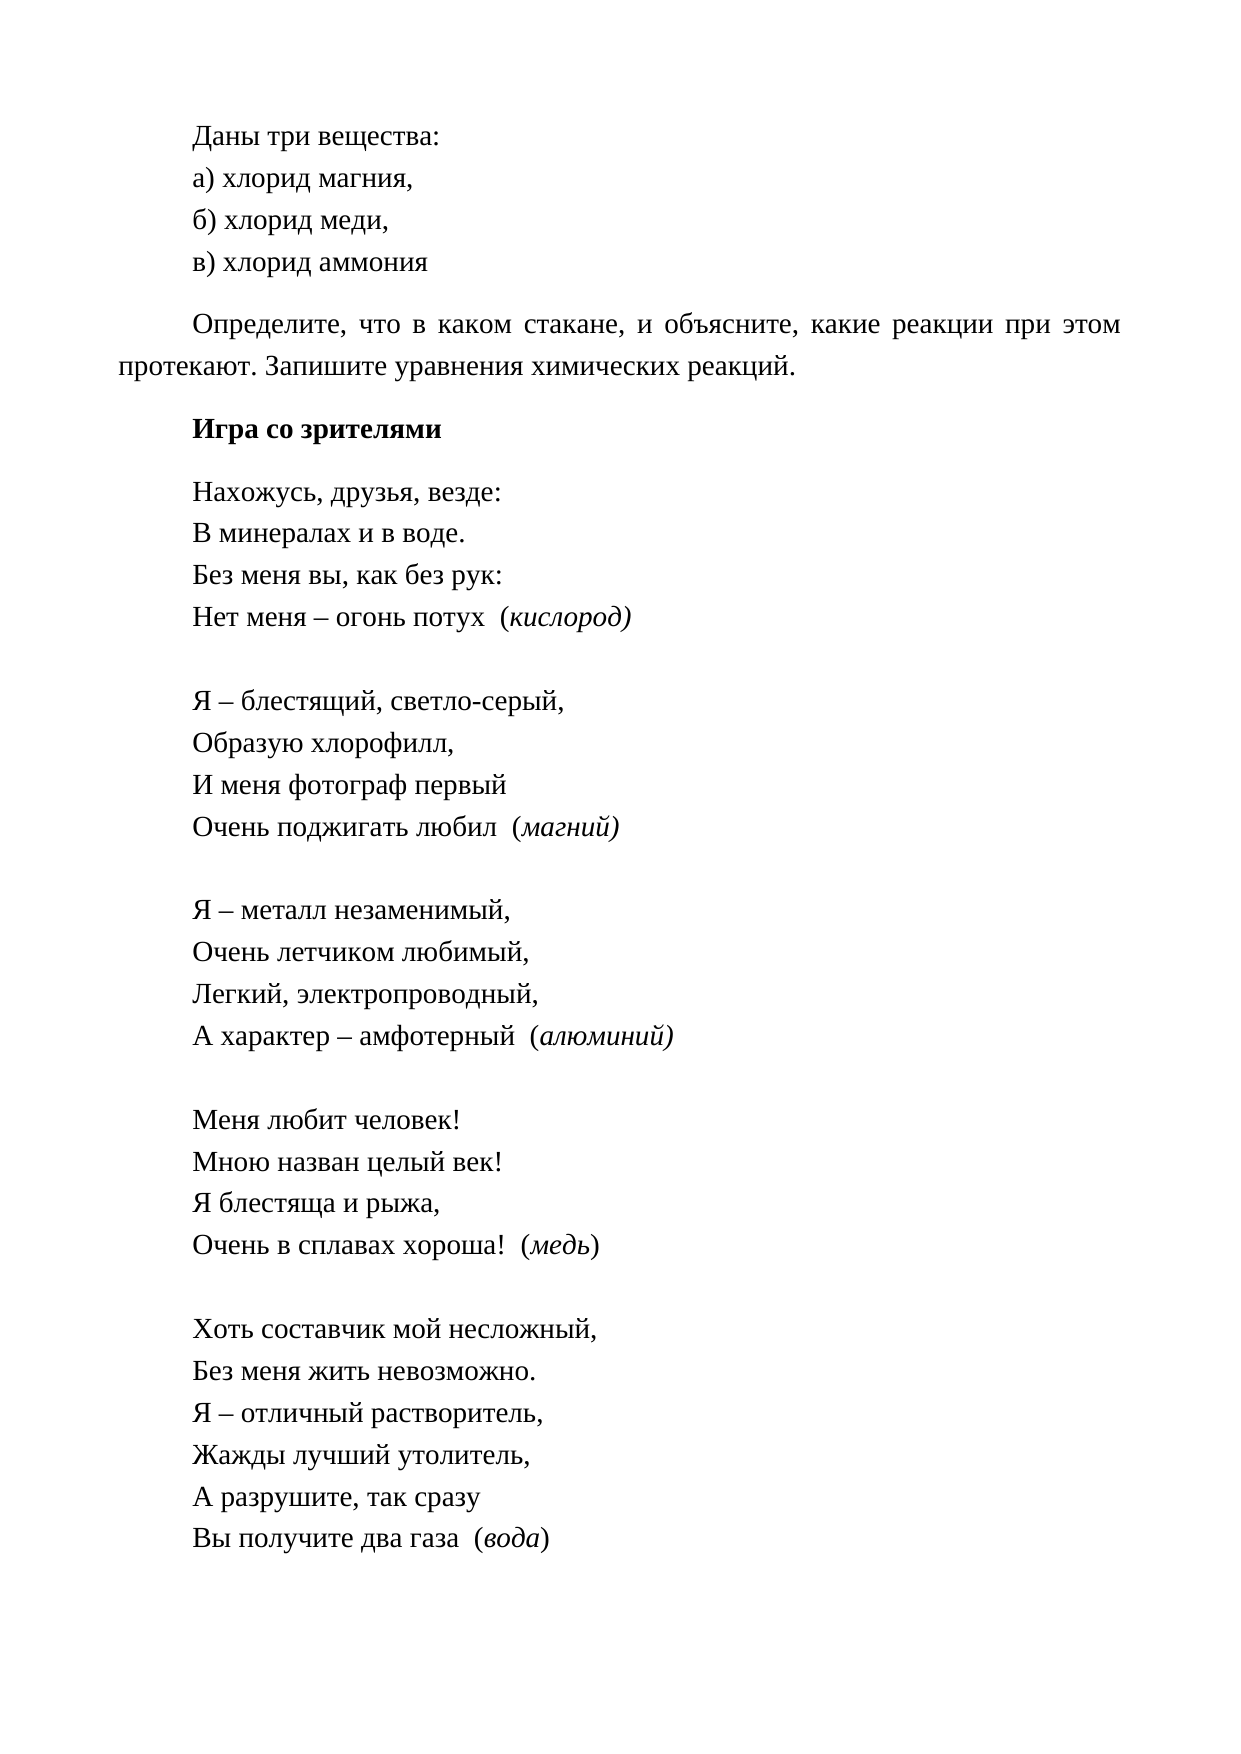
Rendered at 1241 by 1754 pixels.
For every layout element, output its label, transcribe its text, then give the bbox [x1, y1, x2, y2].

text Жажды лучший утолитель, [118, 1437, 1122, 1470]
text И меня фотограф первый [118, 767, 1122, 800]
text Образую хлорофилл, [118, 725, 1122, 758]
text В минералах и в воде. [118, 516, 1122, 549]
text Я – металл незаменимый, [118, 892, 1122, 926]
text Я – блестящий, светло-серый, [118, 683, 1122, 717]
text Без меня вы, как без рук: [118, 557, 1122, 591]
text А характер – амфотерный (алюминий) [118, 1018, 1122, 1052]
text Хоть составчик мой несложный, [118, 1311, 1122, 1345]
text Без меня жить невозможно. [118, 1353, 1122, 1387]
text Нет меня – огонь потух (кислород) [118, 599, 1122, 633]
text а) хлорид магния, [118, 160, 1122, 193]
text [118, 306, 1122, 382]
text Легкий, электропроводный, [118, 976, 1122, 1010]
text Очень летчиком любимый, [118, 934, 1122, 968]
text Игра со зрителями [118, 411, 1122, 444]
text Очень поджигать любил (магний) [118, 809, 1122, 842]
text в) хлорид аммония [118, 244, 1122, 277]
text Очень в сплавах хороша! (медь) [118, 1227, 1122, 1261]
text Вы получите два газа (вода) [118, 1521, 1122, 1554]
text Нахожусь, друзья, везде: [118, 474, 1122, 507]
text Даны три вещества: [118, 118, 1122, 152]
text Мною назван целый век! [118, 1144, 1122, 1177]
text Я – отличный растворитель, [118, 1395, 1122, 1428]
text Меня любит человек! [118, 1102, 1122, 1135]
text Я блестяща и рыжа, [118, 1186, 1122, 1219]
text А разрушите, так сразу [118, 1479, 1122, 1512]
text б) хлорид меди, [118, 202, 1122, 235]
